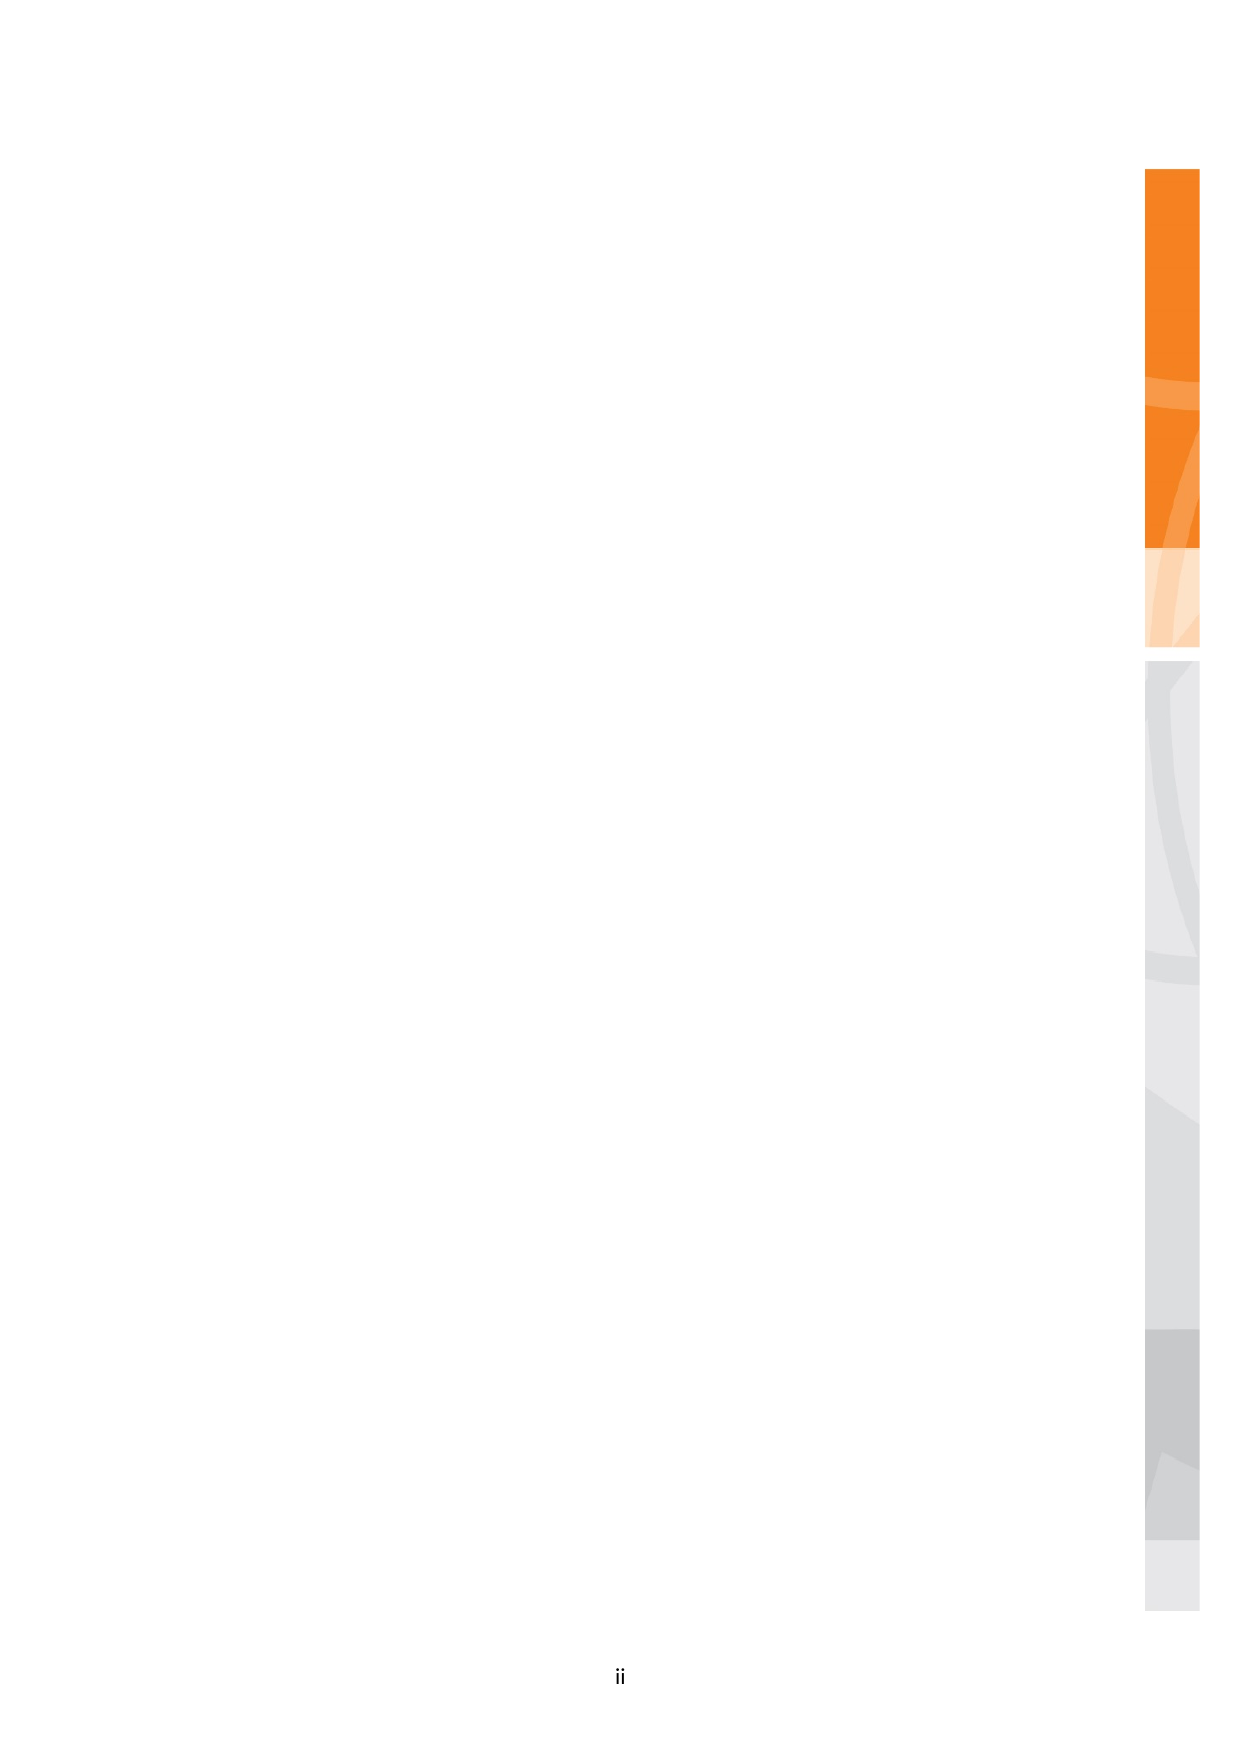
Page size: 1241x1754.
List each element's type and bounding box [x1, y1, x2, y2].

picture [40, 166, 1200, 1615]
